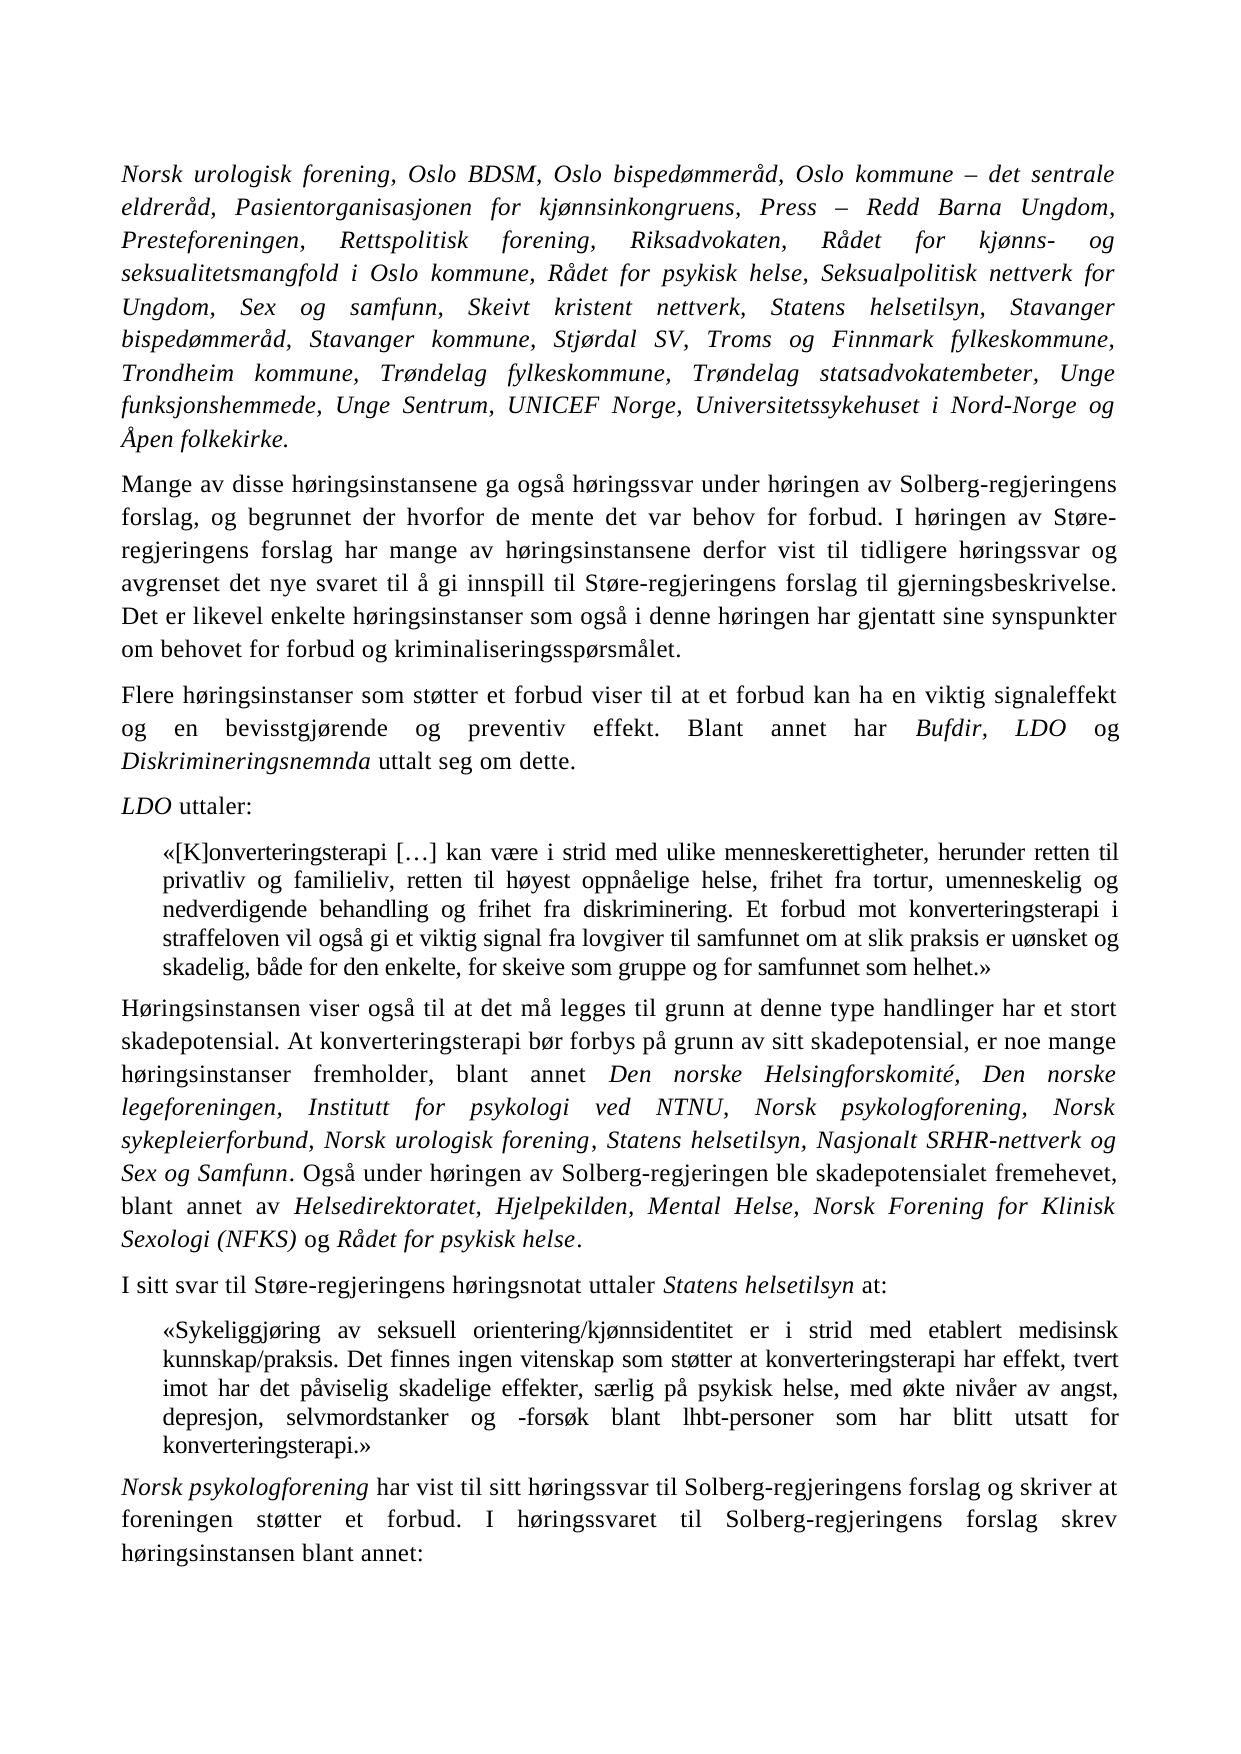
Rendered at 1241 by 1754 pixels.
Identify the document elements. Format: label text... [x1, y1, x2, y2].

text Norsk psykologforening har vist til sitt høringssvar til Solberg-regjeringens forslag og skriver at foreningen støtter et forbud. I høringssvaret til Solberg-regjeringens forslag skrev høringsinstansen blant annet: [121, 1472, 1119, 1566]
text Flere høringsinstanser som støtter et forbud viser til at et forbud kan ha en viktig signaleffekt og en bevisstgjørende og preventiv effekt. Blant annet har Bufdir, LDO og Diskrimineringsnemnda uttalt seg om dette. [121, 680, 1119, 774]
text I sitt svar til Støre-regjeringens høringsnotat uttaler Statens helsetilsyn at: [121, 1270, 1119, 1298]
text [121, 159, 1119, 452]
text Høringsinstansen viser også til at det må legges til grunn at denne type handlinger har et stort skadepotensial. At konverteringsterapi bør forbys på grunn av sitt skadepotensial, er noe mange høringsinstanser fremholder, blant annet Den norske Helsingforskomité, Den norske legeforeningen, Institutt for psykologi ved NTNU, Norsk psykologforening, Norsk sykepleierforbund, Norsk urologisk forening, Statens helsetilsyn, Nasjonalt SRHR-nettverk og Sex og Samfunn. Også under høringen av Solberg-regjeringen ble skadepotensialet fremehevet, blant annet av Helsedirektoratet, Hjelpekilden, Mental Helse, Norsk Forening for Klinisk Sexologi (NFKS) og Rådet for psykisk helse. [121, 993, 1119, 1253]
text «[K]onverteringsterapi […] kan være i strid med ulike menneskerettigheter, herunder retten til privatliv og familieliv, retten til høyest oppnåelige helse, frihet fra tortur, umenneskelig og nedverdigende behandling og frihet fra diskriminering. Et forbud mot konverteringsterapi i straffeloven vil også gi et viktig signal fra lovgiver til samfunnet om at slik praksis er uønsket og skadelig, både for den enkelte, for skeive som gruppe og for samfunnet som helhet.» [162, 837, 1119, 981]
text LDO uttaler: [121, 791, 1119, 820]
text «Sykeliggjøring av seksuell orientering/kjønnsidentitet er i strid med etablert medisinsk kunnskap/praksis. Det finnes ingen vitenskap som støtter at konverteringsterapi har effekt, tvert imot har det påviselig skadelige effekter, særlig på psykisk helse, med økte nivåer av angst, depresjon, selvmordstanker og -forsøk blant lhbt-personer som har blitt utsatt for konverteringsterapi.» [162, 1315, 1119, 1459]
text Mange av disse høringsinstansene ga også høringssvar under høringen av Solberg-regjeringens forslag, og begrunnet der hvorfor de mente det var behov for forbud. I høringen av Støre-regjeringens forslag har mange av høringsinstansene derfor vist til tidligere høringssvar og avgrenset det nye svaret til å gi innspill til Støre-regjeringens forslag til gjerningsbeskrivelse. Det er likevel enkelte høringsinstanser som også i denne høringen har gjentatt sine synspunkter om behovet for forbud og kriminaliseringsspørsmålet. [121, 469, 1119, 663]
